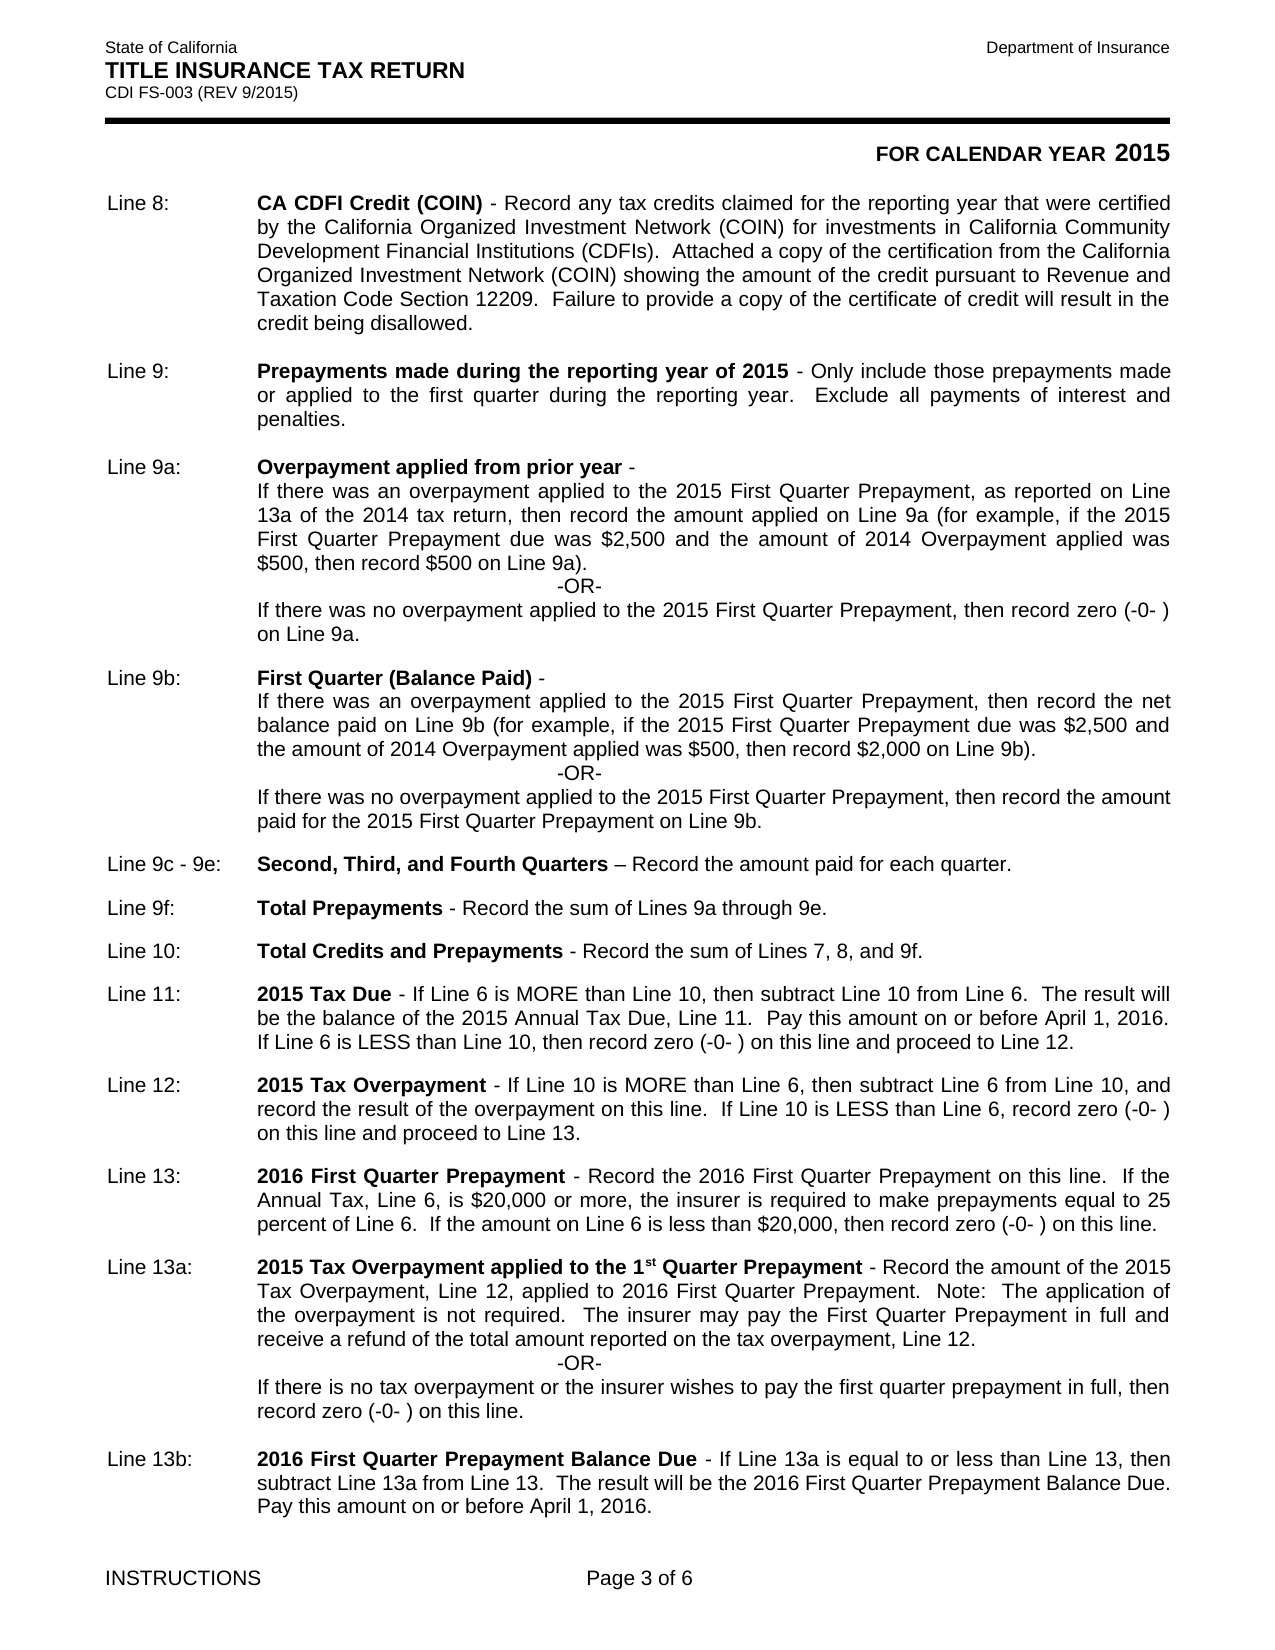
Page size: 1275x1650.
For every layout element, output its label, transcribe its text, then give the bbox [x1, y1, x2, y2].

table_cell 2015 Tax Overpayment - If Line 10 is MORE than Line 6, then subtract Line 6 from Line 10, and record the result of the overpayment on this line. If Line 10 is LESS than Line 6, record zero (-0- ) on this line and proceed to Line 13. [246, 1073, 1183, 1164]
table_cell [246, 1446, 1183, 1518]
table_cell 2015 Tax Due - If Line 6 is MORE than Line 10, then subtract Line 10 from Line 6. The result will be the balance of the 2015 Annual Tax Due, Line 11. Pay this amount on or before April 1, 2016. If Line 6 is LESS than Line 10, then record zero (-0- ) on this line and proceed to Line 12. [246, 982, 1183, 1073]
table_cell CA CDFI Credit (COIN) - Record any tax credits claimed for the reporting year that were certified by the California Organized Investment Network (COIN) for investments in California Community Development Financial Institutions (CDFIs). Attached a copy of the certification from the California Organized Investment Network (COIN) showing the amount of the credit pursuant to Revenue and Taxation Code Section 12209. Failure to provide a copy of the certificate of credit will result in the credit being disallowed. [246, 191, 1183, 359]
table_cell Line 9b: [96, 665, 246, 852]
table_cell Line 9c - 9e: [96, 852, 246, 895]
table_cell First Quarter (Balance Paid) - If there was an overpayment applied to the 2015 First Quarter Prepayment, then record the net balance paid on Line 9b (for example, if the 2015 First Quarter Prepayment due was $2,500 and the amount of 2014 Overpayment applied was $500, then record $2,000 on Line 9b). - If there was no overpayment applied to the 2015 First Quarter Prepayment, then record the amount paid for the 2015 First Quarter Prepayment on Line 9b. [246, 665, 1183, 852]
table_cell Line 9a: [96, 455, 246, 665]
table_cell 2016 First Quarter Prepayment - Record the 2016 First Quarter Prepayment on this line. If the Annual Tax, Line 6, is $20,000 or more, the insurer is required to make prepayments equal to 25 percent of Line 6. If the amount on Line 6 is less than $20,000, then record zero (-0- ) on this line. [246, 1164, 1183, 1255]
table_cell 2015 Tax Overpayment applied to the 1st Quarter Prepayment - Record the amount of the 2015 Tax Overpayment, Line 12, applied to 2016 First Quarter Prepayment. Note: The application of the overpayment is not required. The insurer may pay the First Quarter Prepayment in full and receive a refund of the total amount reported on the tax overpayment, Line 12. - If there is no tax overpayment or the insurer wishes to pay the first quarter prepayment in full, then record zero (-0- ) on this line. [246, 1255, 1183, 1446]
table_cell Total Prepayments - Record the sum of Lines 9a through 9e. [246, 895, 1183, 938]
table_cell Line 9: [96, 359, 246, 454]
table_cell Overpayment applied from prior year - If there was an overpayment applied to the 2015 First Quarter Prepayment, as reported on Line 13a of the 2014 tax return, then record the amount applied on Line 9a (for example, if the 2015 First Quarter Prepayment due was $2,500 and the amount of 2014 Overpayment applied was $500, then record $500 on Line 9a). - If there was no overpayment applied to the 2015 First Quarter Prepayment, then record zero (-0- ) on Line 9a. [246, 455, 1183, 665]
table_cell Second, Third, and Fourth Quarters – Record the amount paid for each quarter. [246, 852, 1183, 895]
table_cell Line 13b: [96, 1446, 246, 1518]
table_cell Line 11: [96, 982, 246, 1073]
table_cell Line 8: [96, 191, 246, 359]
table_cell Line 12: [96, 1073, 246, 1164]
table_cell Line 13: [96, 1164, 246, 1255]
table_cell Total Credits and Prepayments - Record the sum of Lines 7, 8, and 9f. [246, 939, 1183, 982]
table_cell Prepayments made during the reporting year of 2015 - Only include those prepayments made or applied to the first quarter during the reporting year. Exclude all payments of interest and penalties. [246, 359, 1183, 454]
table_cell Line 9f: [96, 895, 246, 938]
table_cell Line 10: [96, 939, 246, 982]
table_cell Line 13a: [96, 1255, 246, 1446]
